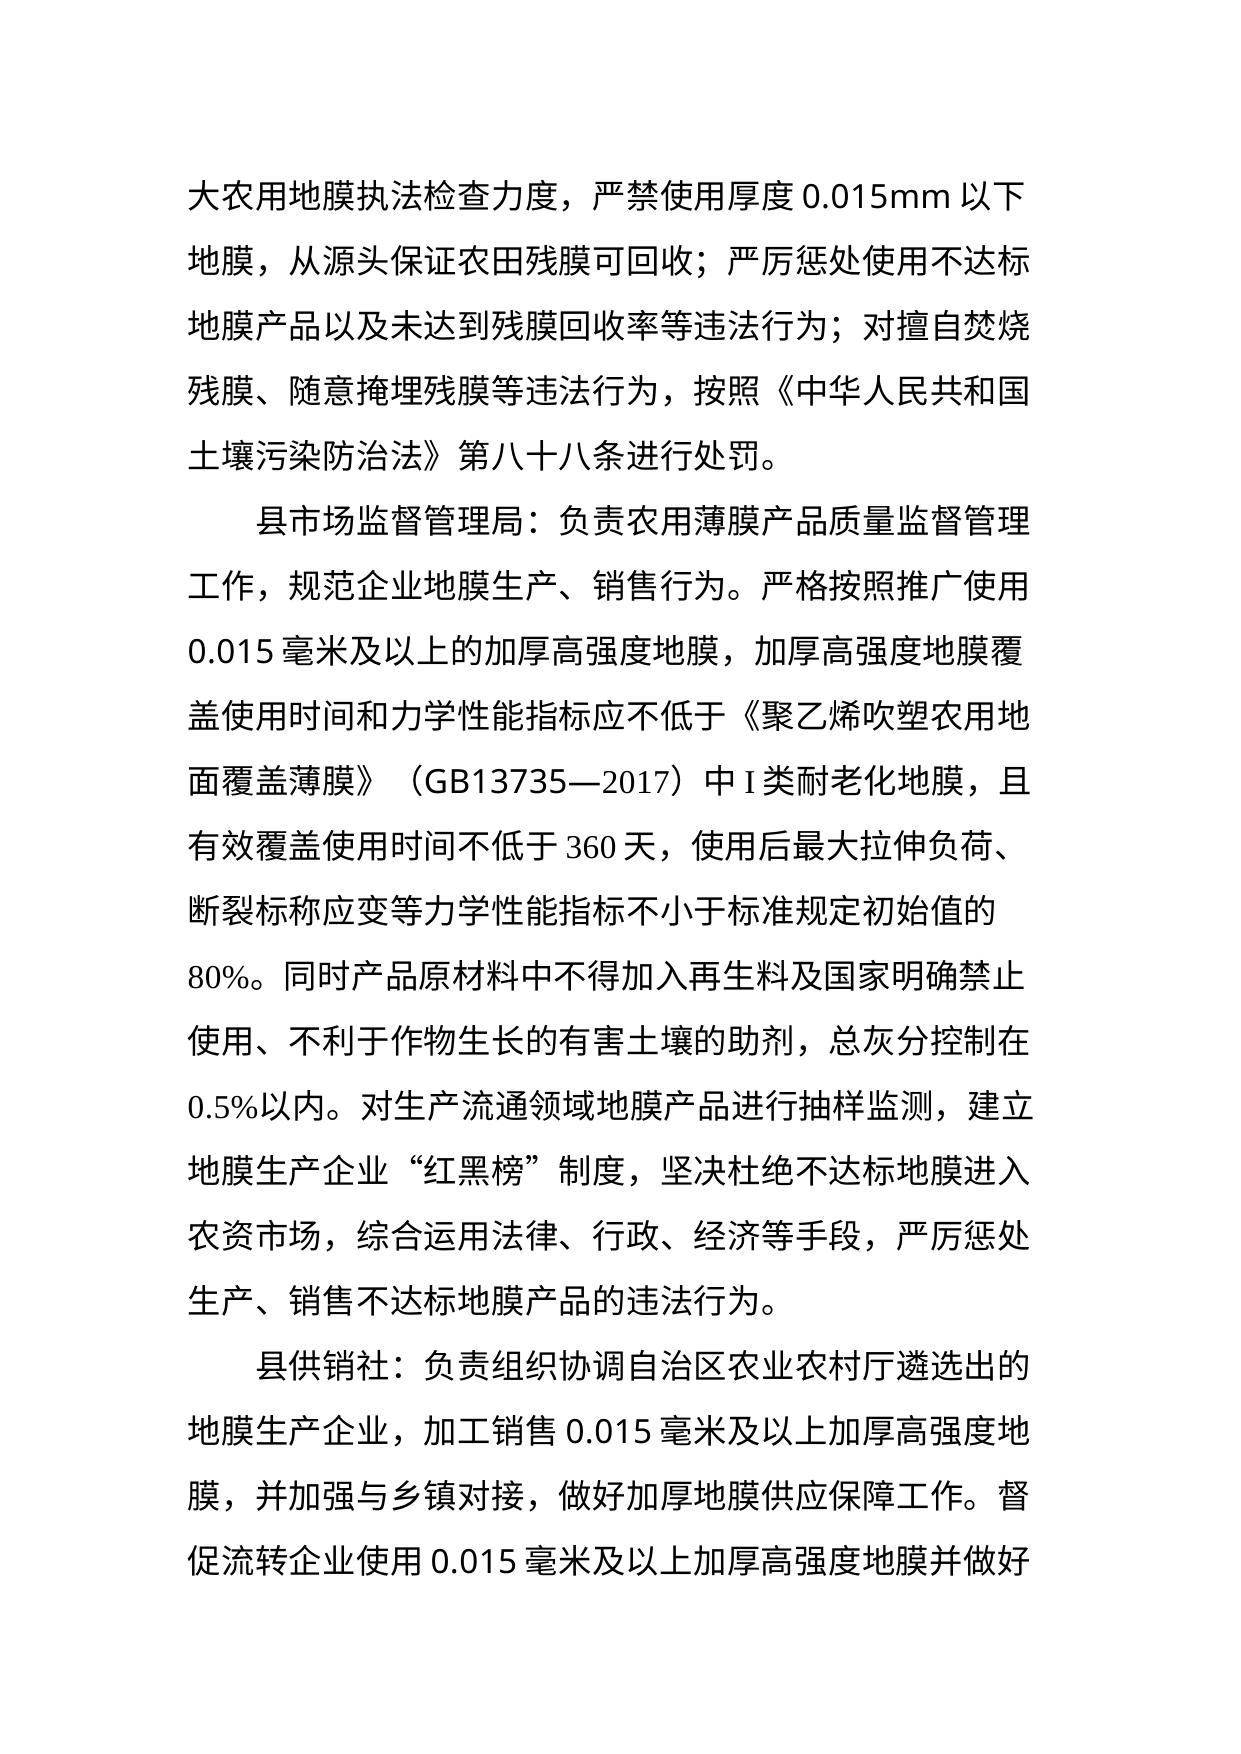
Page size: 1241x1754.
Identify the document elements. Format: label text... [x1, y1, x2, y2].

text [187, 1332, 1053, 1592]
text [187, 162, 1053, 487]
text 县市场监督管理局：负责农用薄膜产品质量监督管理工作，规范企业地膜生产、销售行为。严格按照推广使用0.015毫米及以上的加厚高强度地膜，加厚高强度地膜覆盖使用时间和力学性能指标应不低于《聚乙烯吹塑农用地面覆盖薄膜》（GB13735—2017）中I类耐老化地膜，且有效覆盖使用时间不低于360天，使用后最大拉伸负荷、断裂标称应变等力学性能指标不小于标准规定初始值的80%。同时产品原材料中不得加入再生料及国家明确禁止使用、不利于作物生长的有害土壤的助剂，总灰分控制在0.5%以内。对生产流通领域地膜产品进行抽样监测，建立地膜生产企业“红黑榜”制度，坚决杜绝不达标地膜进入农资市场，综合运用法律、行政、经济等手段，严厉惩处生产、销售不达标地膜产品的违法行为。 [187, 487, 1053, 1332]
